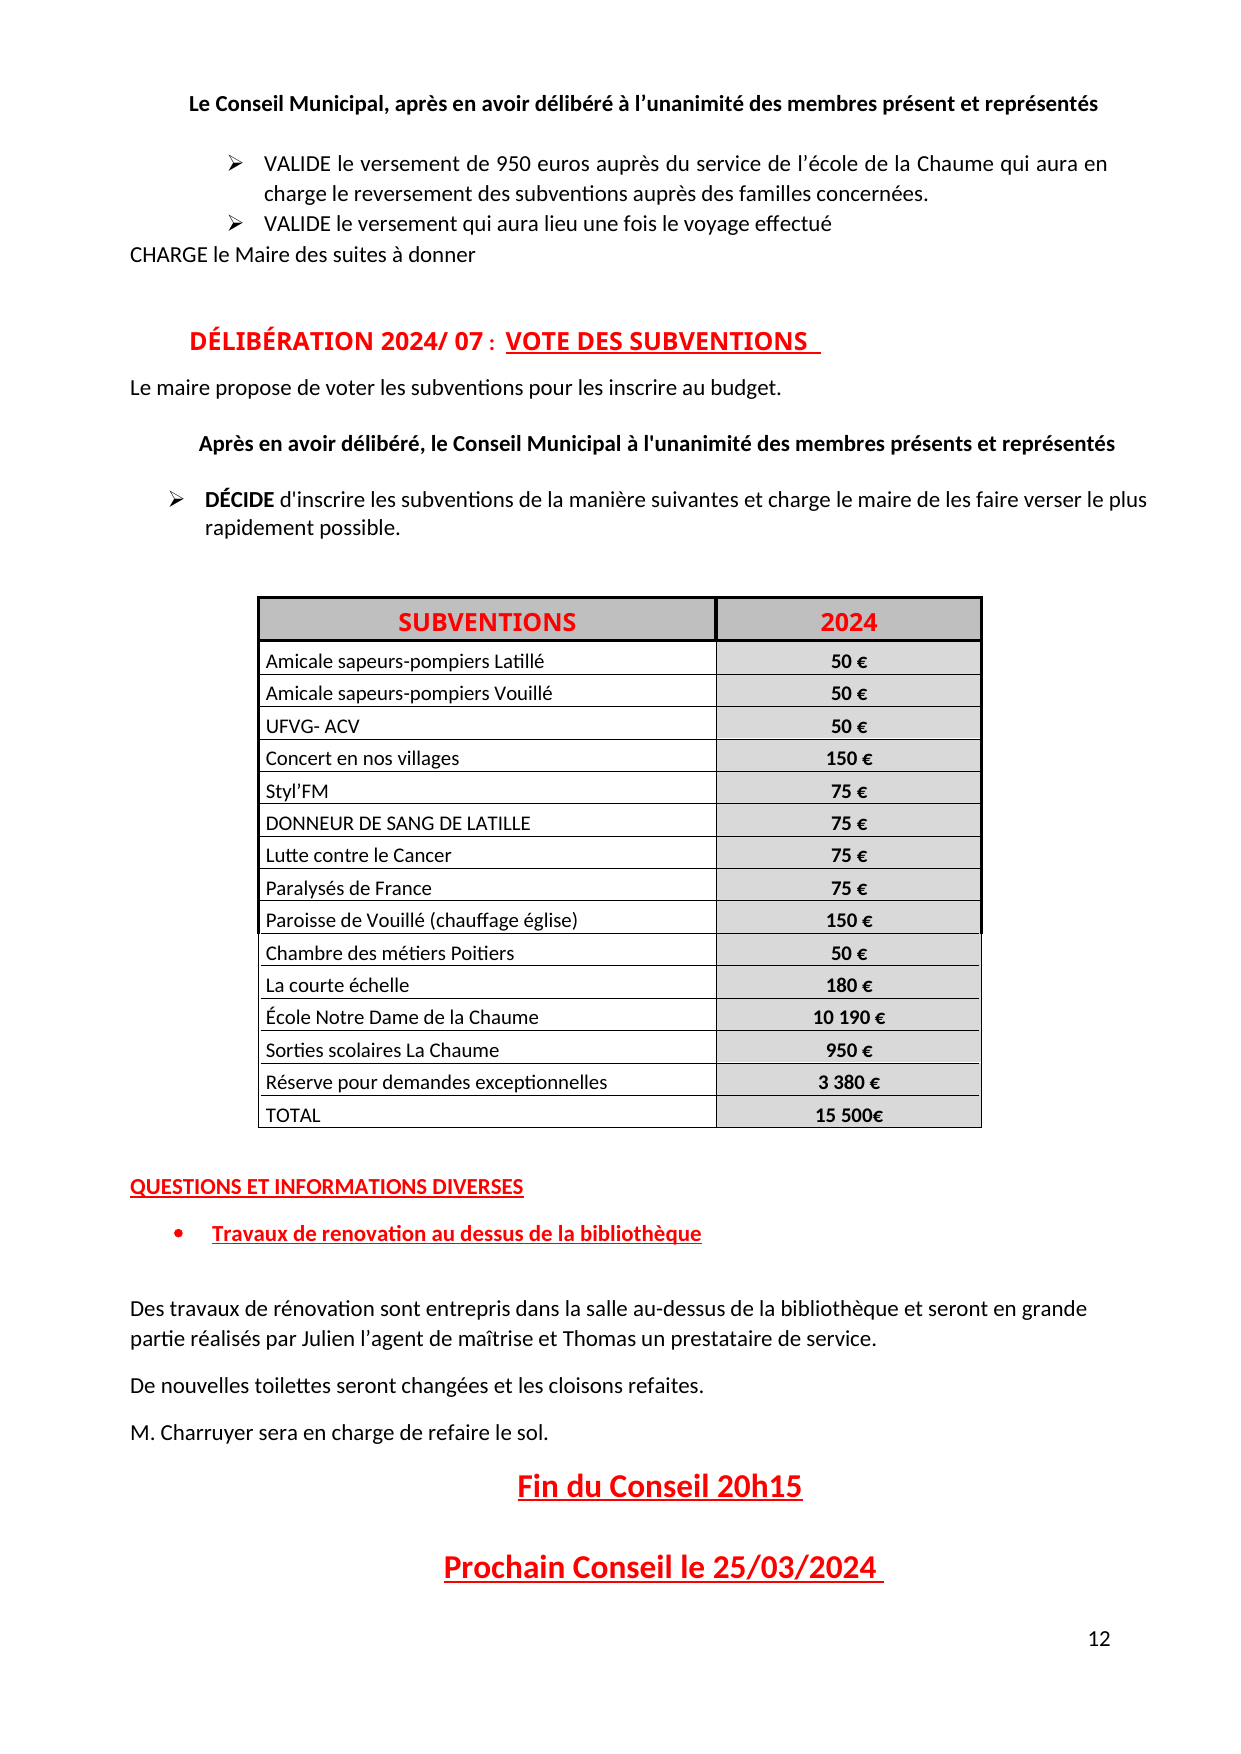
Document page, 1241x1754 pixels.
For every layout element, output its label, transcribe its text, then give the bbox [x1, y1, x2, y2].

table_cell UFVG- ACV [260, 707, 716, 738]
table_cell 180 € [717, 965, 981, 998]
table_cell 75 € [717, 772, 980, 803]
table_cell TOTAL [259, 1095, 716, 1127]
table_cell 10 190 € [717, 998, 981, 1030]
text Le maire propose de voter les subventions pour les inscrire au budget. [130, 373, 1184, 401]
table_cell 50 € [717, 675, 980, 706]
text CHARGE le Maire des suites à donner [130, 240, 1110, 268]
text DÉLIBÉRATION 2024/ 07 : VOTE DES SUBVENTIONS [130, 323, 1110, 358]
table_cell 15 500€ [717, 1095, 981, 1127]
table_cell 75 € [717, 804, 980, 836]
text Prochain Conseil le 25/03/2024 [209, 1546, 1110, 1587]
text QUESTIONS ET INFORMATIONS DIVERSES [130, 1172, 1110, 1200]
table_cell Chambre des métiers Poitiers [259, 934, 716, 965]
text Fin du Conseil 20h15 [209, 1464, 1110, 1505]
table_cell 950 € [717, 1030, 981, 1062]
list DÉCIDE d'inscrire les subventions de la manière suivantes et charge le maire de les faire verser le plus rapidement possible. [167, 485, 1184, 541]
table_cell Amicale sapeurs-pompiers Latillé [260, 642, 716, 674]
table_cell Paroisse de Vouillé (chauffage église) [260, 901, 716, 933]
table_cell 50 € [717, 933, 981, 965]
table_cell Lutte contre le Cancer [260, 837, 716, 868]
table_cell 150 € [717, 740, 980, 771]
table_header 2024 [718, 599, 980, 639]
text Des travaux de rénovation sont entrepris dans la salle au-dessus de la bibliothèque et seront en grande partie réalisés par Julien l’agent de maîtrise et Thomas un prestataire de service. [130, 1294, 1110, 1352]
table_cell 75 € [717, 837, 980, 868]
text De nouvelles toilettes seront changées et les cloisons refaites. [130, 1371, 1110, 1399]
table_cell Amicale sapeurs-pompiers Vouillé [260, 675, 716, 706]
table_cell Sorties scolaires La Chaume [259, 1030, 716, 1062]
table_header SUBVENTIONS [260, 599, 714, 639]
table_cell 50 € [717, 707, 980, 738]
table_cell Concert en nos villages [260, 740, 716, 771]
text Après en avoir délibéré, le Conseil Municipal à l'unanimité des membres présents et représentés [130, 429, 1184, 457]
table_cell 150 € [717, 901, 980, 933]
list VALIDE le versement qui aura lieu une fois le voyage effectué [226, 209, 1110, 237]
table_cell DONNEUR DE SANG DE LATILLE [260, 804, 716, 836]
text Le Conseil Municipal, après en avoir délibéré à l’unanimité des membres présent et représentés [130, 89, 1110, 117]
table_cell 75 € [717, 869, 980, 900]
table_cell Styl’FM [260, 772, 716, 803]
table_cell La courte échelle [259, 965, 716, 998]
table_cell Paralysés de France [260, 869, 716, 900]
table_cell Réserve pour demandes exceptionnelles [259, 1063, 716, 1095]
list VALIDE le versement de 950 euros auprès du service de l’école de la Chaume qui aura en charge le reversement des subventions auprès des familles concernées. [226, 149, 1110, 207]
table_cell École Notre Dame de la Chaume [259, 998, 716, 1030]
text M. Charruyer sera en charge de refaire le sol. [130, 1418, 1110, 1446]
list Travaux de renovation au dessus de la bibliothèque [174, 1219, 1110, 1247]
table_cell 3 380 € [717, 1063, 981, 1095]
table_cell 50 € [717, 642, 980, 674]
